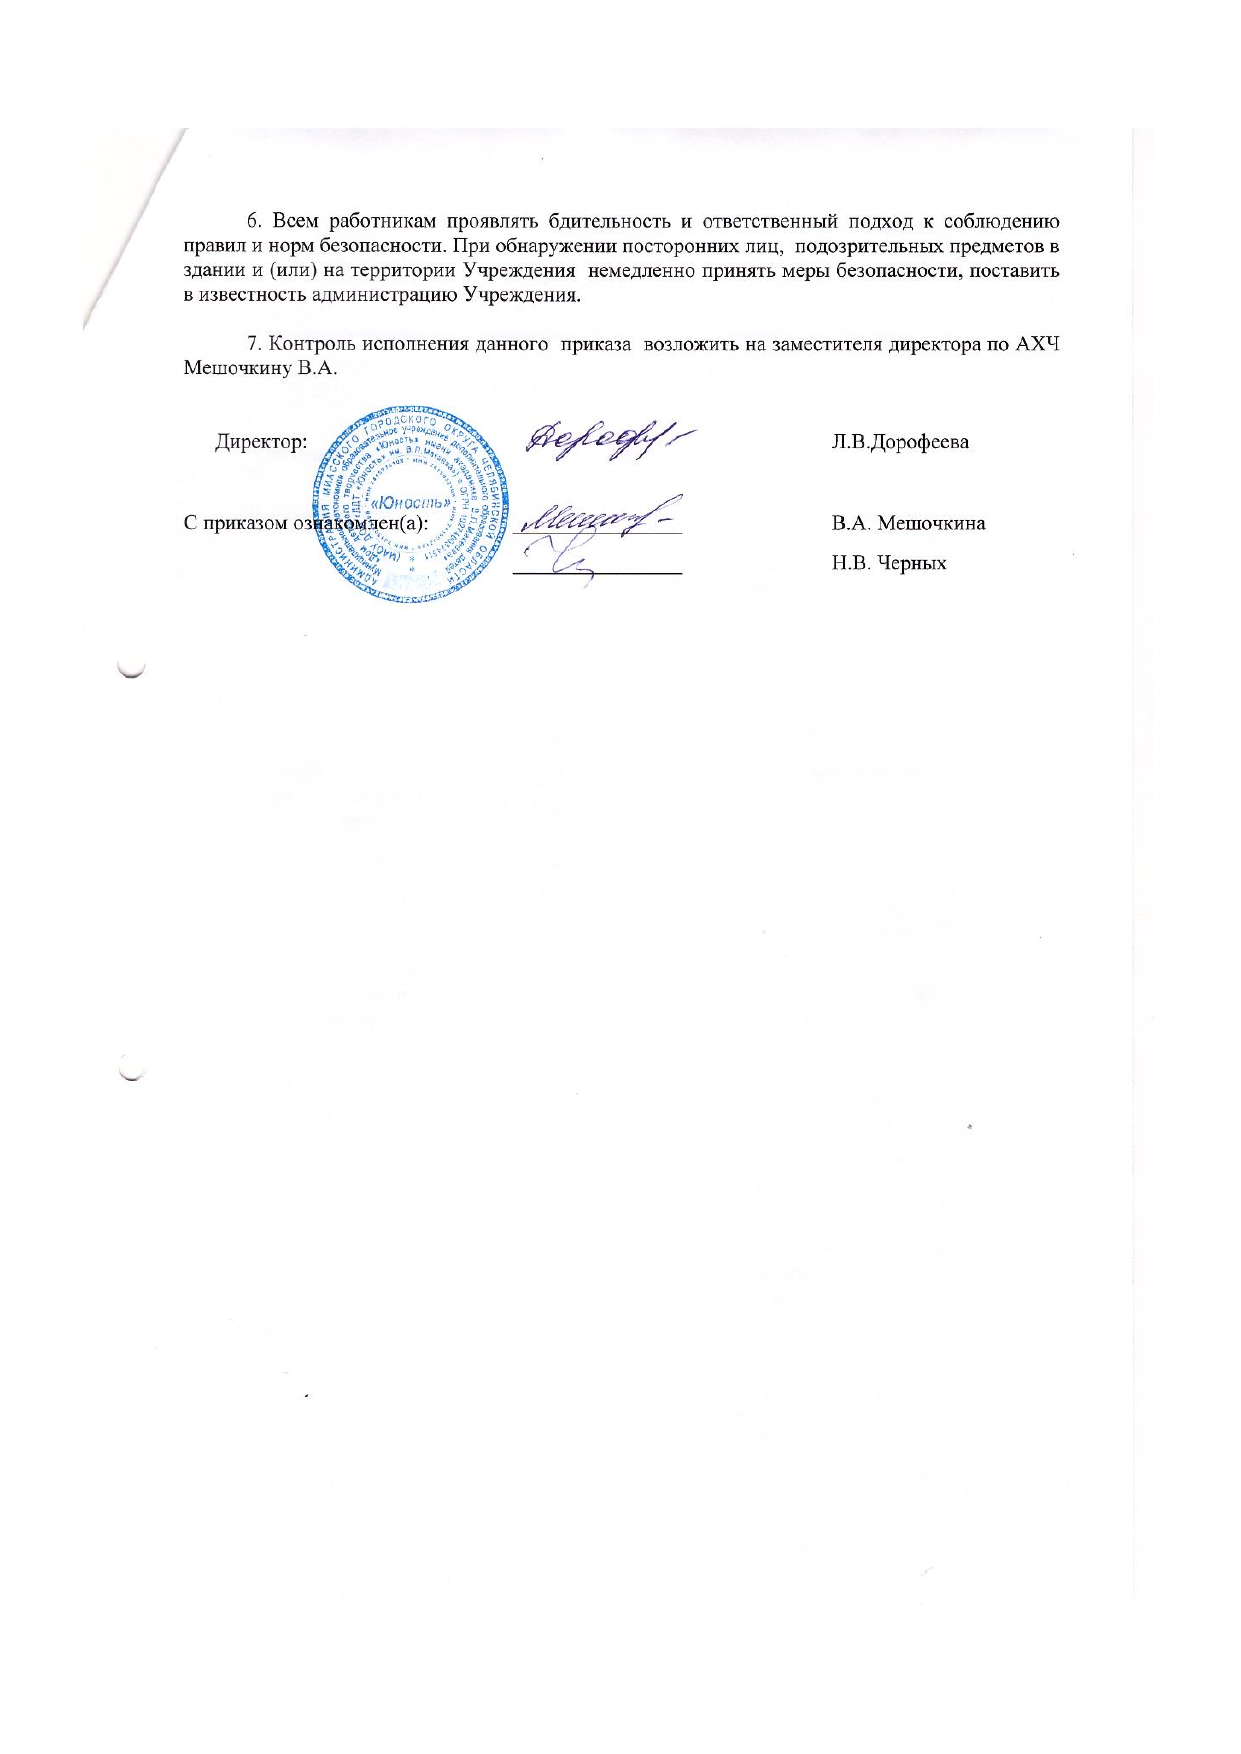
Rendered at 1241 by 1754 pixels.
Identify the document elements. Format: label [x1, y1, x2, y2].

picture [73, 118, 1162, 1614]
